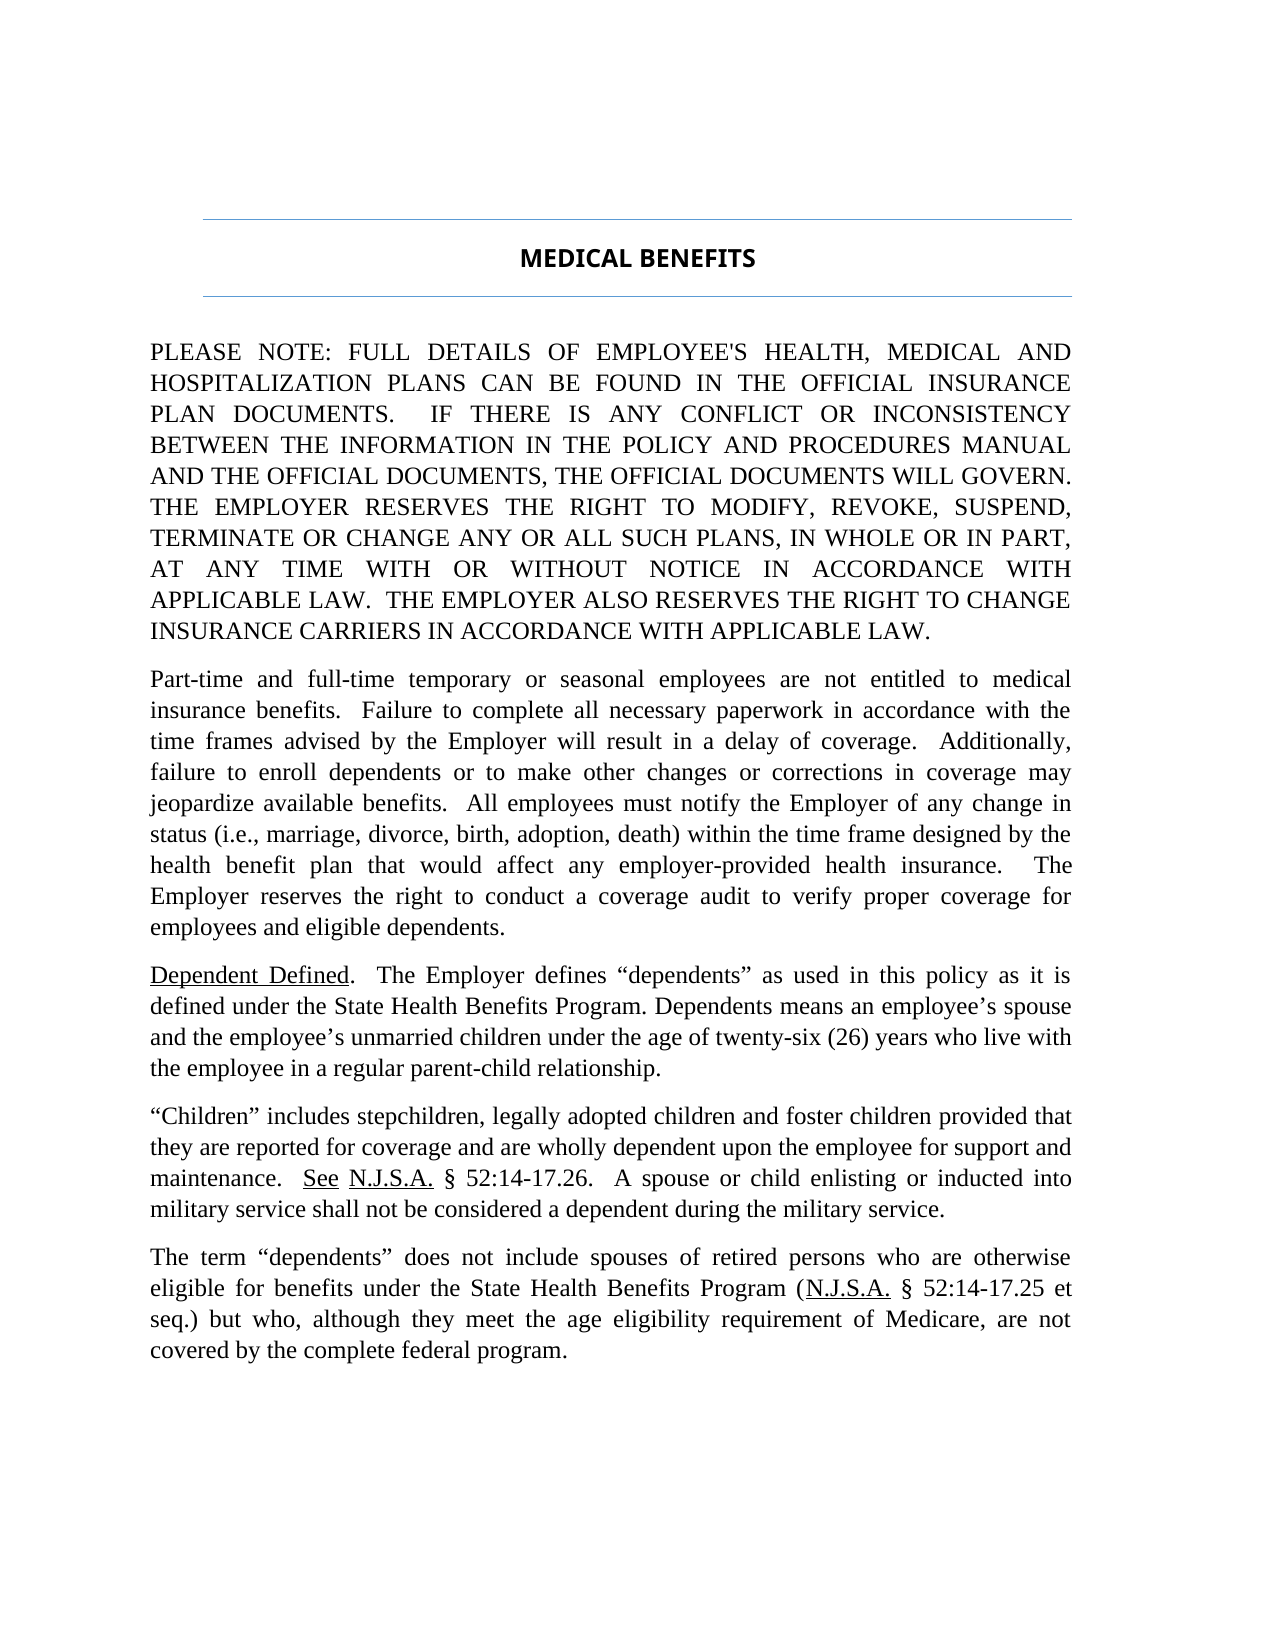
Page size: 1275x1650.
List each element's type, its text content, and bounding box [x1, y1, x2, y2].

text The term “dependents” does not include spouses of retired persons who are otherwise eligible for benefits under the State Health Benefits Program (N.J.S.A. § 52:14-17.25 et seq.) but who, although they meet the age eligibility requirement of Medicare, are not covered by the complete federal program. [150, 1242, 1072, 1363]
text “Children” includes stepchildren, legally adopted children and foster children provided that they are reported for coverage and are wholly dependent upon the employee for support and maintenance. See N.J.S.A. § 52:14-17.26. A spouse or child enlisting or inducted into military service shall not be considered a dependent during the military service. [150, 1101, 1072, 1223]
text Part-time and full-time temporary or seasonal employees are not entitled to medical insurance benefits. Failure to complete all necessary paperwork in accordance with the time frames advised by the Employer will result in a delay of coverage. Additionally, failure to enroll dependents or to make other changes or corrections in coverage may jeopardize available benefits. All employees must notify the Employer of any change in status (i.e., marriage, divorce, birth, adoption, death) within the time frame designed by the health benefit plan that would affect any employer-provided health insurance. The Employer reserves the right to conduct a coverage audit to verify proper coverage for employees and eligible dependents. [150, 664, 1072, 941]
text Dependent Defined. The Employer defines “dependents” as used in this policy as it is defined under the State Health Benefits Program. Dependents means an employee’s spouse and the employee’s unmarried children under the age of twenty-six (26) years who live with the employee in a regular parent-child relationship. [150, 960, 1072, 1082]
text PLEASE NOTE: FULL DETAILS OF EMPLOYEE'S HEALTH, MEDICAL AND HOSPITALIZATION PLANS CAN BE FOUND IN THE OFFICIAL INSURANCE PLAN DOCUMENTS. IF THERE IS ANY CONFLICT OR INCONSISTENCY BETWEEN THE INFORMATION IN THE POLICY AND PROCEDURES MANUAL AND THE OFFICIAL DOCUMENTS, THE OFFICIAL DOCUMENTS WILL GOVERN. THE EMPLOYER RESERVES THE RIGHT TO MODIFY, REVOKE, SUSPEND, TERMINATE OR CHANGE ANY OR ALL SUCH PLANS, IN WHOLE OR IN PART, AT ANY TIME WITH OR WITHOUT NOTICE IN ACCORDANCE WITH APPLICABLE LAW. THE EMPLOYER ALSO RESERVES THE RIGHT TO CHANGE INSURANCE CARRIERS IN ACCORDANCE WITH APPLICABLE LAW. [150, 337, 1072, 645]
subtitle Medical Benefits [202, 220, 1072, 297]
